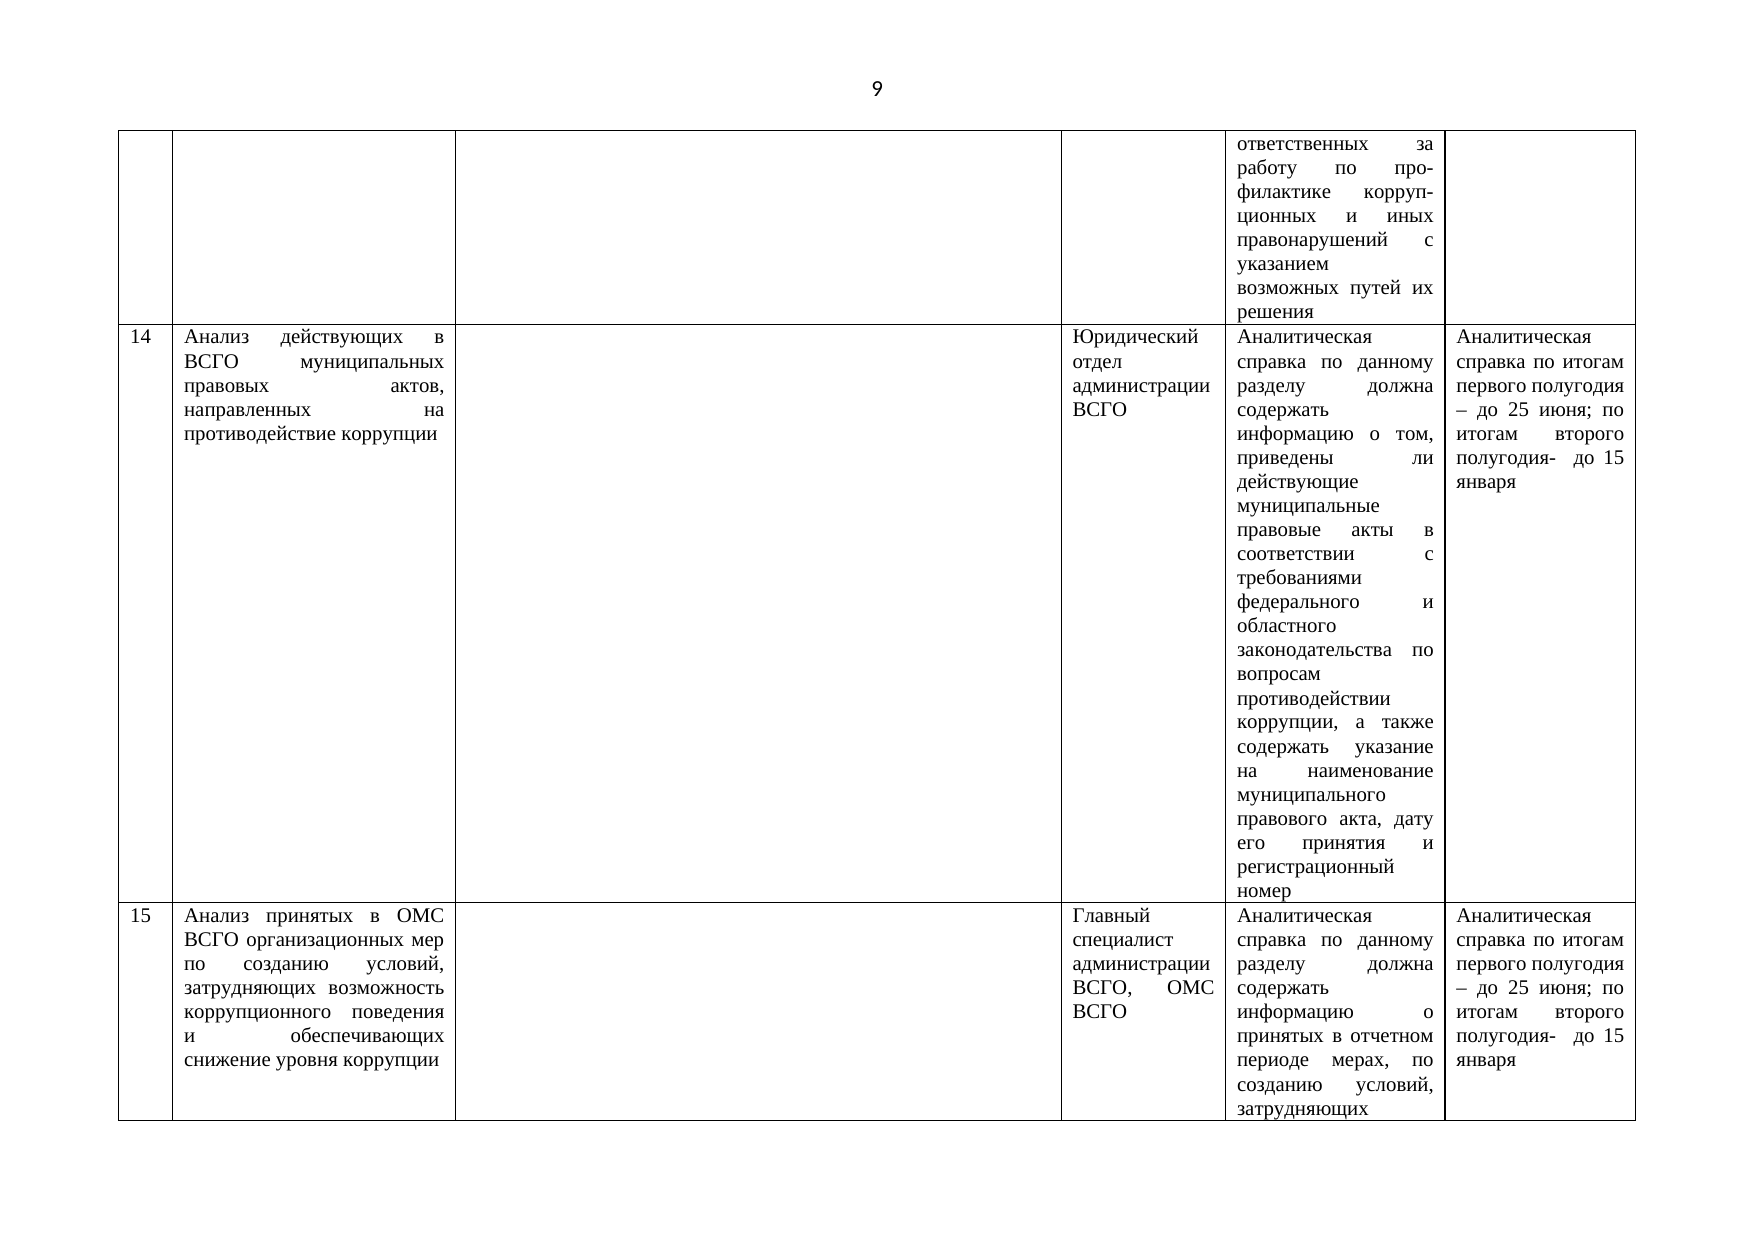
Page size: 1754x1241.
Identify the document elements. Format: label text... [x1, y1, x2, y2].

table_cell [1062, 903, 1225, 1119]
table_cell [173, 903, 455, 1119]
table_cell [1226, 903, 1444, 1119]
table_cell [1446, 131, 1635, 323]
table_cell [456, 903, 1061, 1119]
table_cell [1062, 131, 1225, 323]
table_cell [456, 325, 1061, 902]
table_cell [1226, 131, 1444, 323]
table_cell 15 [119, 903, 172, 1119]
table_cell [173, 131, 455, 323]
table_cell Юридический отдел администрации ВСГО [1062, 325, 1225, 902]
table_cell 14 [119, 325, 172, 902]
table_cell [456, 131, 1061, 323]
table_cell Аналитическая справка по итогам первого полугодия – до 25 июня; по итогам второго полугодия- до 15 января [1446, 325, 1635, 902]
table_cell Анализ действующих в ВСГО муниципальных правовых актов, направленных на противодействие коррупции [173, 325, 455, 902]
table_cell Аналитическая справка по данному разделу должна содержать информацию о том, приведены ли действующие муниципальные правовые акты в соответствии с требованиями федерального и областного законодательства по вопросам противодействии коррупции, а также содержать указание на наименование муниципального правового акта, дату его принятия и регистрационный номер [1226, 325, 1444, 902]
table_cell 13 [119, 131, 172, 323]
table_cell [1446, 903, 1635, 1119]
